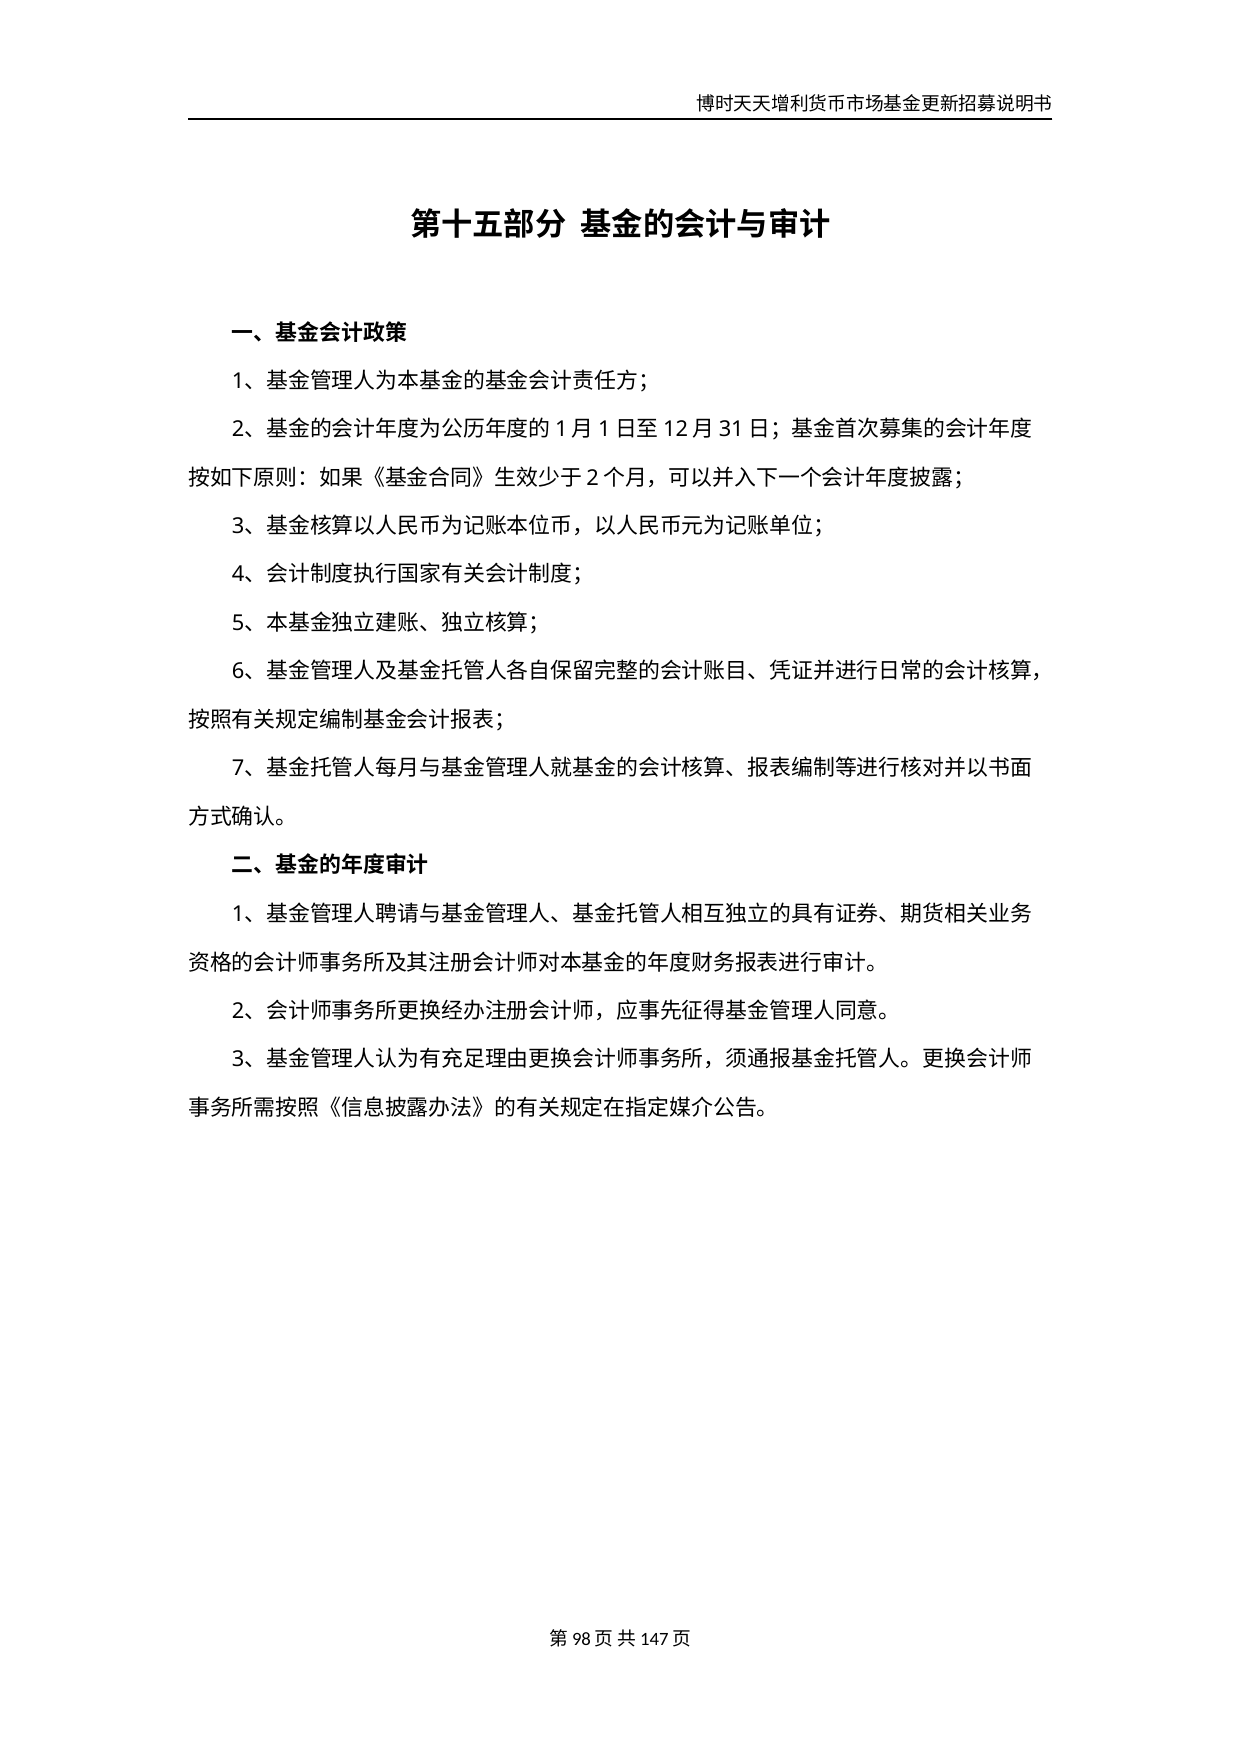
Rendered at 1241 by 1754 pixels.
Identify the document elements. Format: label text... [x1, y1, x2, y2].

text 1、基金管理人聘请与基金管理人、基金托管人相互独立的具有证券、期货相关业务资格的会计师事务所及其注册会计师对本基金的年度财务报表进行审计。 [188, 895, 1052, 977]
text 5、本基金独立建账、独立核算； [188, 604, 1052, 637]
text 7、基金托管人每月与基金管理人就基金的会计核算、报表编制等进行核对并以书面方式确认。 [188, 750, 1052, 831]
text 一、基金会计政策 [188, 314, 1052, 347]
text 4、会计制度执行国家有关会计制度； [188, 556, 1052, 589]
text 6、基金管理人及基金托管人各自保留完整的会计账目、凭证并进行日常的会计核算，按照有关规定编制基金会计报表； [188, 653, 1052, 734]
text 二、基金的年度审计 [188, 847, 1052, 879]
text 1、基金管理人为本基金的基金会计责任方； [188, 362, 1052, 395]
text 2、会计师事务所更换经办注册会计师，应事先征得基金管理人同意。 [188, 992, 1052, 1025]
text 3、基金核算以人民币为记账本位币，以人民币元为记账单位； [188, 508, 1052, 540]
text 3、基金管理人认为有充足理由更换会计师事务所，须通报基金托管人。更换会计师事务所需按照《信息披露办法》的有关规定在指定媒介公告。 [188, 1041, 1052, 1122]
subtitle 第十五部分 基金的会计与审计 [188, 189, 1052, 254]
text 2、基金的会计年度为公历年度的1月1日至12月31日；基金首次募集的会计年度按如下原则：如果《基金合同》生效少于2个月，可以并入下一个会计年度披露； [188, 411, 1052, 492]
